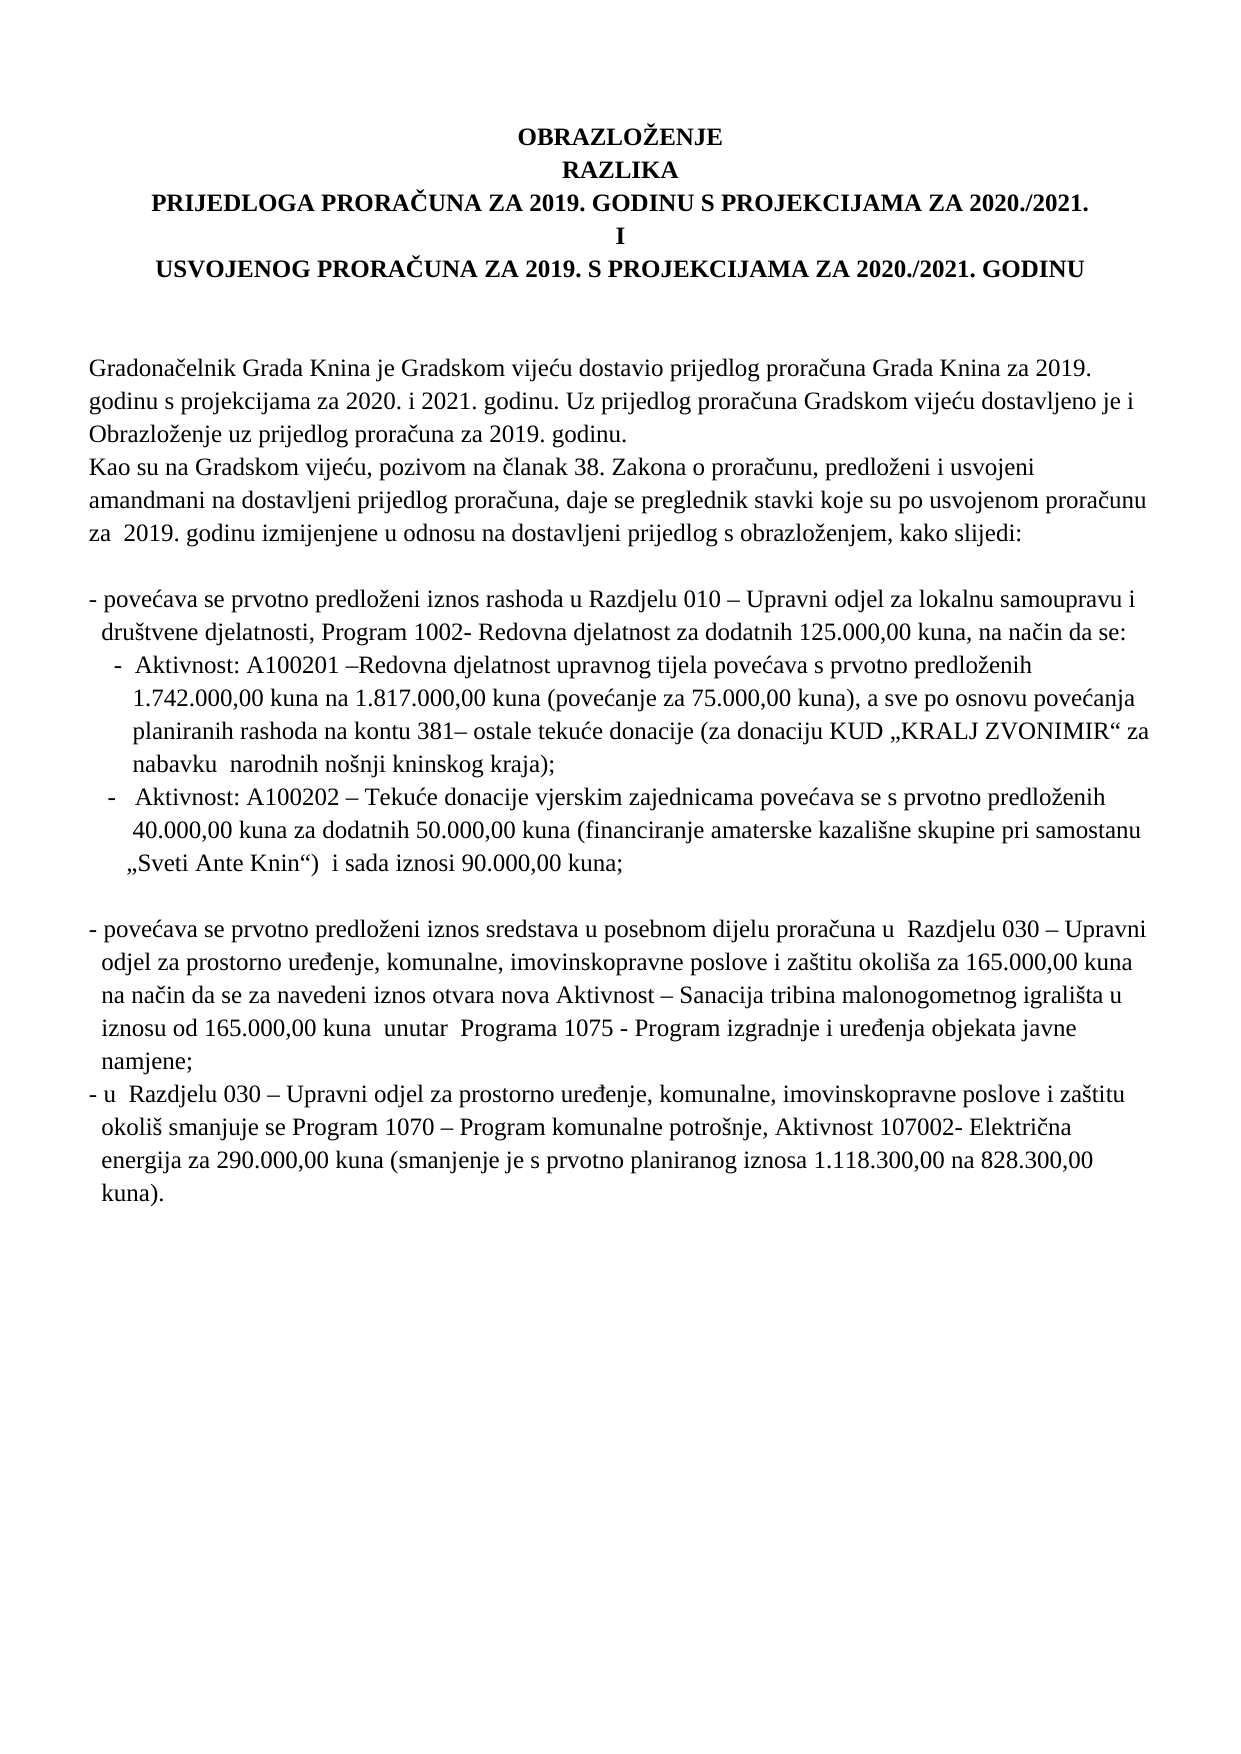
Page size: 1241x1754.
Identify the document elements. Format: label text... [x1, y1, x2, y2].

text nabavku narodnih nošnji kninskog kraja); [89, 749, 1152, 778]
text planiranih rashoda na kontu 381– ostale tekuće donacije (za donaciju KUD „KRALJ ZVONIMIR“ za [89, 716, 1152, 745]
text Kao su na Gradskom vijeću, pozivom na članak 38. Zakona o proračunu, predloženi i usvojeni amandmani na dostavljeni prijedlog proračuna, daje se preglednik stavki koje su po usvojenom proračunu za 2019. godinu izmijenjene u odnosu na dostavljeni prijedlog s obrazloženjem, kako slijedi: [89, 452, 1152, 547]
text namjene; [89, 1046, 1152, 1075]
text okoliš smanjuje se Program 1070 – Program komunalne potrošnje, Aktivnost 107002- Električna [89, 1112, 1152, 1141]
text Gradonačelnik Grada Knina je Gradskom vijeću dostavio prijedlog proračuna Grada Knina za 2019. godinu s projekcijama za 2020. i 2021. godinu. Uz prijedlog proračuna Gradskom vijeću dostavljeno je i Obrazloženje uz prijedlog proračuna za 2019. godinu. [89, 353, 1152, 448]
text - povećava se prvotno predloženi iznos sredstava u posebnom dijelu proračuna u Razdjelu 030 – Upravni [89, 914, 1152, 943]
text iznosu od 165.000,00 kuna unutar Programa 1075 - Program izgradnje i uređenja objekata javne [89, 1013, 1152, 1042]
text - povećava se prvotno predloženi iznos rashoda u Razdjelu 010 – Upravni odjel za lokalnu samoupravu i [89, 584, 1152, 613]
text 40.000,00 kuna za dodatnih 50.000,00 kuna (financiranje amaterske kazališne skupine pri samostanu [89, 815, 1152, 844]
text energija za 290.000,00 kuna (smanjenje je s prvotno planiranog iznosa 1.118.300,00 na 828.300,00 [89, 1145, 1152, 1174]
text društvene djelatnosti, Program 1002- Redovna djelatnost za dodatnih 125.000,00 kuna, na način da se: [89, 617, 1152, 646]
text OBRAZLOŽENJE [89, 122, 1152, 150]
text - Aktivnost: A100202 – Tekuće donacije vjerskim zajednicama povećava se s prvotno predloženih [89, 782, 1152, 811]
text odjel za prostorno uređenje, komunalne, imovinskopravne poslove i zaštitu okoliša za 165.000,00 kuna [89, 947, 1152, 976]
text 1.742.000,00 kuna na 1.817.000,00 kuna (povećanje za 75.000,00 kuna), a sve po osnovu povećanja [89, 683, 1152, 712]
text PRIJEDLOGA PRORAČUNA ZA 2019. GODINU S PROJEKCIJAMA ZA 2020./2021. [89, 188, 1152, 216]
text I [89, 221, 1152, 249]
text „Sveti Ante Knin“) i sada iznosi 90.000,00 kuna; [89, 848, 1152, 877]
text - Aktivnost: A100201 –Redovna djelatnost upravnog tijela povećava s prvotno predloženih [89, 650, 1152, 679]
text kuna). [89, 1178, 1152, 1207]
text RAZLIKA [89, 155, 1152, 183]
text USVOJENOG PRORAČUNA ZA 2019. S PROJEKCIJAMA ZA 2020./2021. GODINU [89, 254, 1152, 282]
text - u Razdjelu 030 – Upravni odjel za prostorno uređenje, komunalne, imovinskopravne poslove i zaštitu [89, 1079, 1152, 1108]
text na način da se za navedeni iznos otvara nova Aktivnost – Sanacija tribina malonogometnog igrališta u [89, 980, 1152, 1009]
